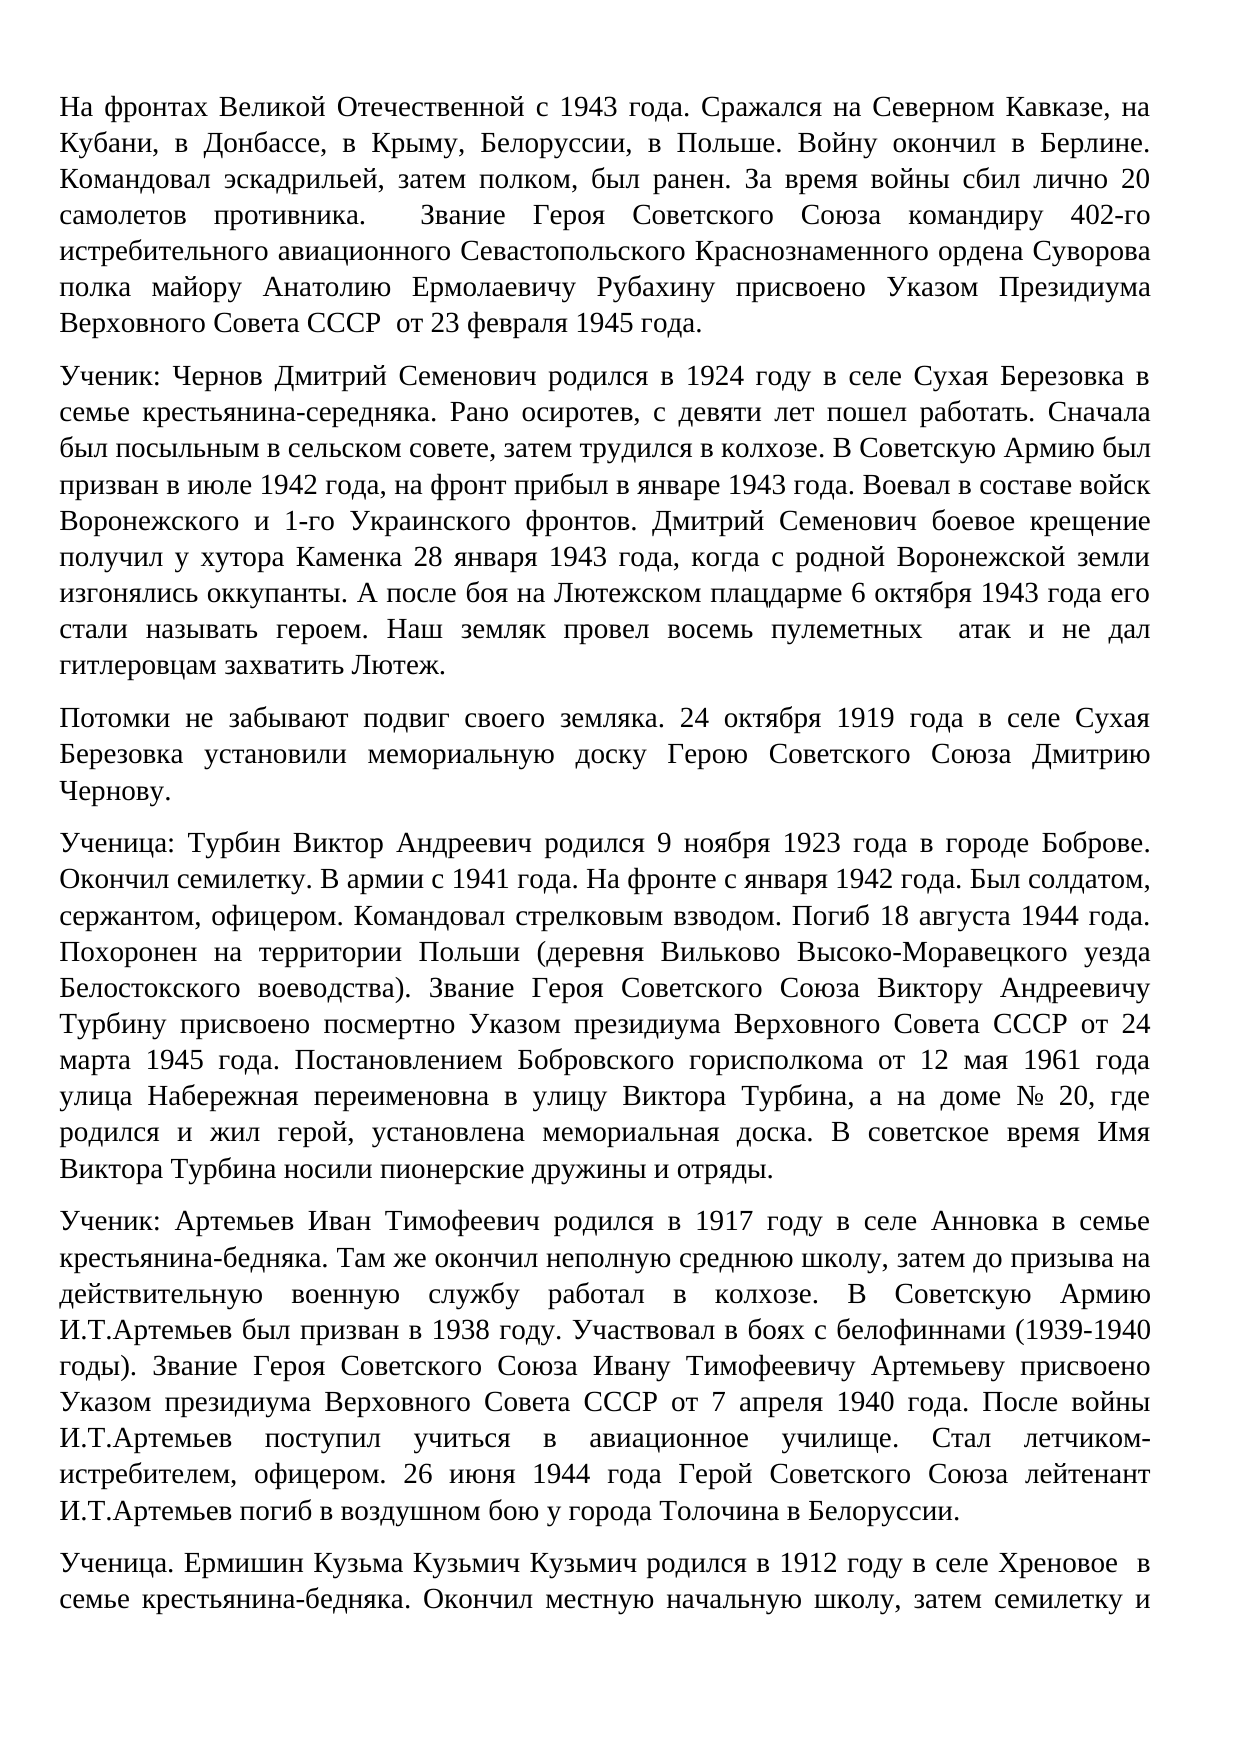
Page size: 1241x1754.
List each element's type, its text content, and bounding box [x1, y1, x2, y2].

text Потомки не забывают подвиг своего земляка. 24 октября 1919 года в селе Сухая Березовка установили мемориальную доску Герою Советского Союза Дмитрию Чернову. [59, 770, 1152, 806]
text Ученик: Чернов Дмитрий Семенович родился в 1924 году в селе Сухая Березовка в семье крестьянина-середняка. Рано осиротев, с девяти лет пошел работать. Сначала был посыльным в сельском совете, затем трудился в колхозе. В Советскую Армию был призван в июле 1942 года, на фронт прибыл в январе 1943 года. Воевал в составе войск Воронежского и 1-го Украинского фронтов. Дмитрий Семенович боевое крещение получил у хутора Каменка 28 января 1943 года, когда с родной Воронежской земли изгонялись оккупанты. А после боя на Лютежском плацдарме 6 октября 1943 года его стали называть героем. Наш земляк провел восемь пулеметных атак и не дал гитлеровцам захватить Лютеж. [59, 358, 1152, 681]
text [59, 1546, 1152, 1615]
text Ученик: Артемьев Иван Тимофеевич родился в 1917 году в селе Анновка в семье крестьянина-бедняка. Там же окончил неполную среднюю школу, затем до призыва на действительную военную службу работал в колхозе. В Советскую Армию И.Т.Артемьев был призван в 1938 году. Участвовал в боях с белофиннами (1939-1940 годы). Звание Героя Советского Союза Ивану Тимофеевичу Артемьеву присвоено Указом президиума Верховного Совета СССР от 7 апреля 1940 года. После войны И.Т.Артемьев поступил учиться в авиационное училище. Стал летчиком-истребителем, офицером. 26 июня 1944 года Герой Советского Союза лейтенант И.Т.Артемьев погиб в воздушном бою у города Толочина в Белоруссии. [59, 1203, 1152, 1526]
text Ученица: Турбин Виктор Андреевич родился 9 ноября 1923 года в городе Боброве. Окончил семилетку. В армии с 1941 года. На фронте с января 1942 года. Был солдатом, сержантом, офицером. Командовал стрелковым взводом. Погиб 18 августа 1944 года. Похоронен на территории Польши (деревня Вильково Высоко-Моравецкого уезда Белостокского воеводства). Звание Героя Советского Союза Виктору Андреевичу Турбину присвоено посмертно Указом президиума Верховного Совета СССР от 24 марта 1945 года. Постановлением Бобровского горисполкома от 12 мая 1961 года улица Набережная переименовна в улицу Виктора Турбина, а на доме № 20, где родился и жил герой, установлена мемориальная доска. В советское время Имя Виктора Турбина носили пионерские дружины и отряды. [59, 967, 1152, 1184]
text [59, 89, 1152, 339]
